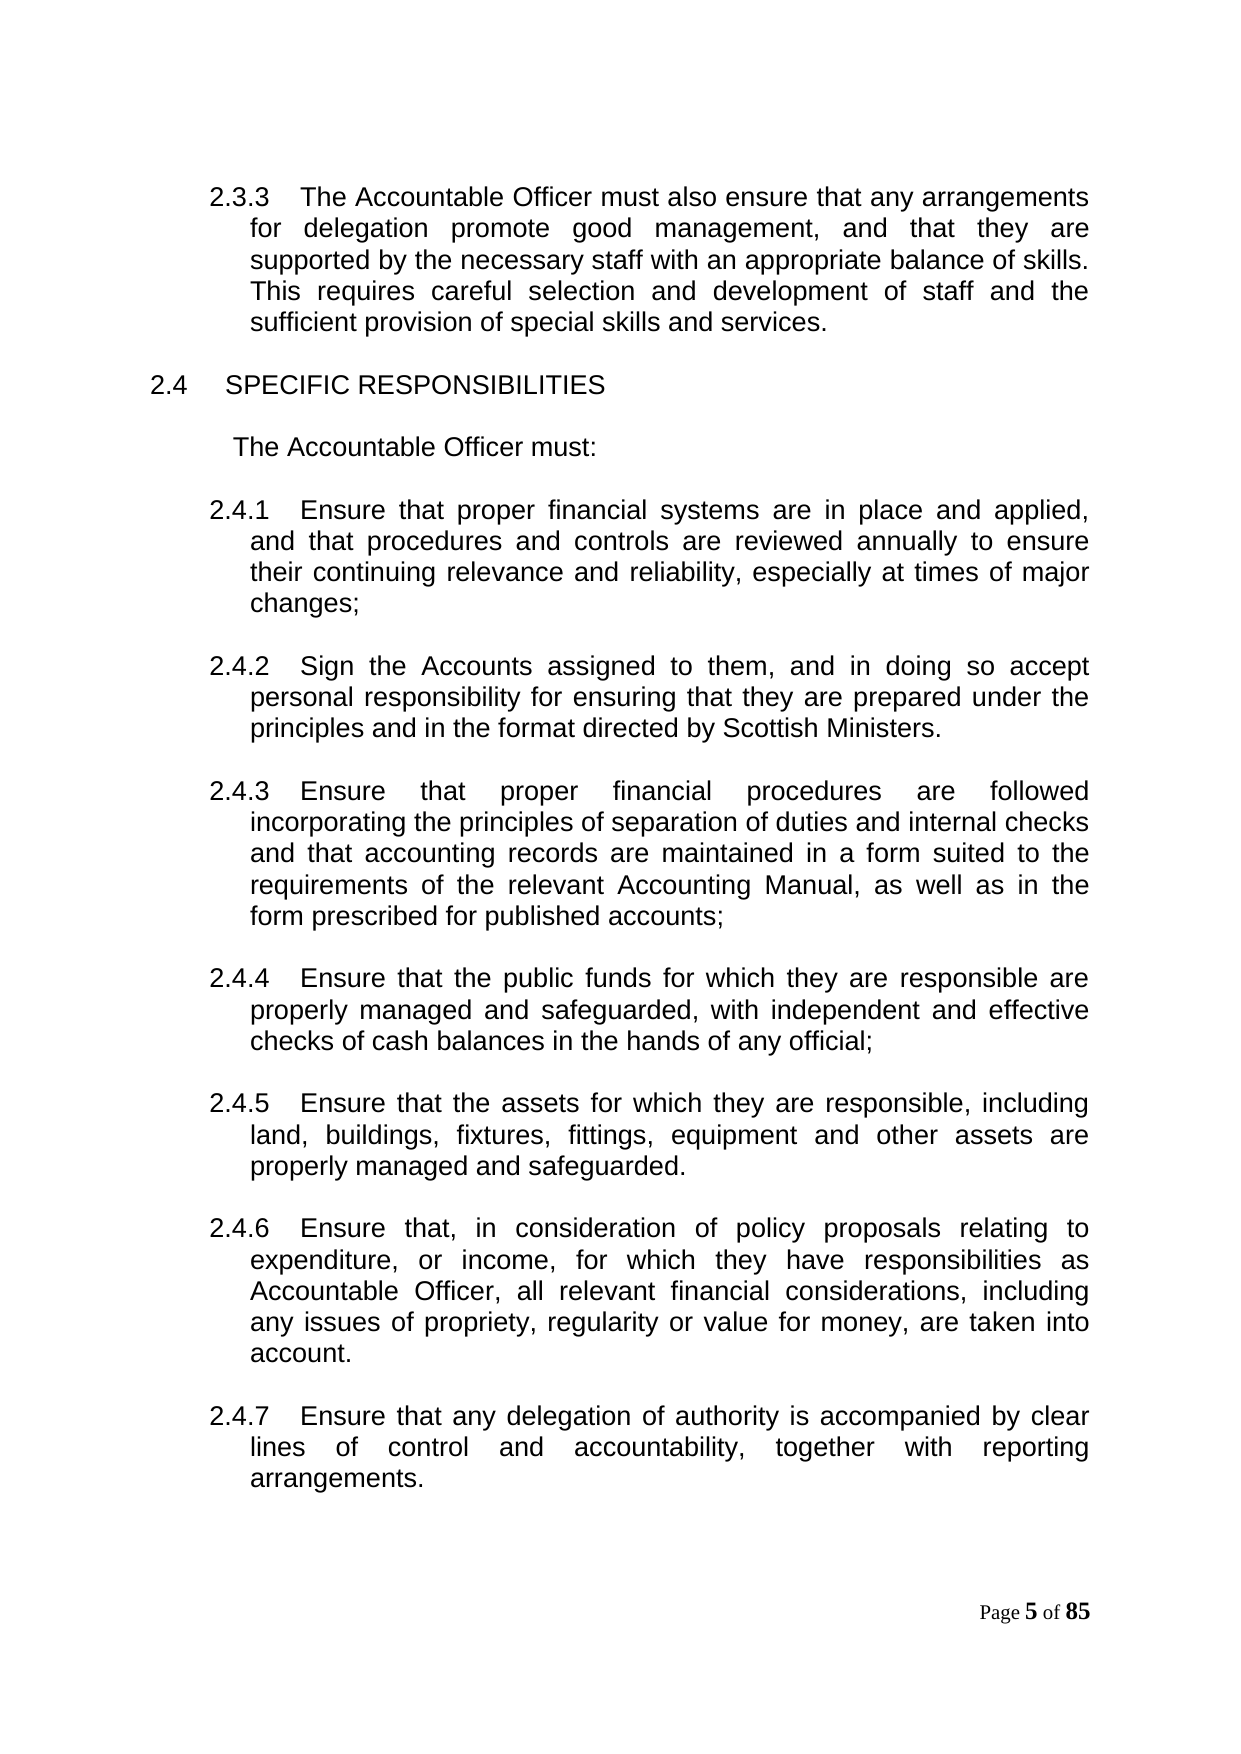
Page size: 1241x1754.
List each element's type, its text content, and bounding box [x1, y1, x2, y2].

list Ensure that proper financial procedures are followed incorporating the principles of separation of duties and internal checks and that accounting records are maintained in a form suited to the requirements of the relevant Accounting Manual, as well as in the form prescribed for published accounts; [209, 775, 1090, 931]
list Ensure that proper financial systems are in place and applied, and that procedures and controls are reviewed annually to ensure their continuing relevance and reliability, especially at times of major changes; [209, 494, 1090, 619]
list Ensure that the assets for which they are responsible, including land, buildings, fixtures, fittings, equipment and other assets are properly managed and safeguarded. [209, 1087, 1090, 1181]
list Ensure that, in consideration of policy proposals relating to expenditure, or income, for which they have responsibilities as Accountable Officer, all relevant financial considerations, including any issues of propriety, regularity or value for money, are taken into account. [209, 1212, 1090, 1369]
list Ensure that the public funds for which they are responsible are properly managed and safeguarded, with independent and effective checks of cash balances in the hands of any official; [209, 962, 1090, 1056]
list SPECIFIC RESPONSIBILITIES [150, 369, 1090, 400]
list Sign the Accounts assigned to them, and in doing so accept personal responsibility for ensuring that they are prepared under the principles and in the format directed by Scottish Ministers. [209, 650, 1090, 744]
text The Accountable Officer must: [150, 431, 1090, 462]
list Ensure that any delegation of authority is accompanied by clear lines of control and accountability, together with reporting arrangements. [209, 1400, 1090, 1494]
list The Accountable Officer must also ensure that any arrangements for delegation promote good management, and that they are supported by the necessary staff with an appropriate balance of skills. This requires careful selection and development of staff and the sufficient provision of special skills and services. [209, 181, 1090, 337]
